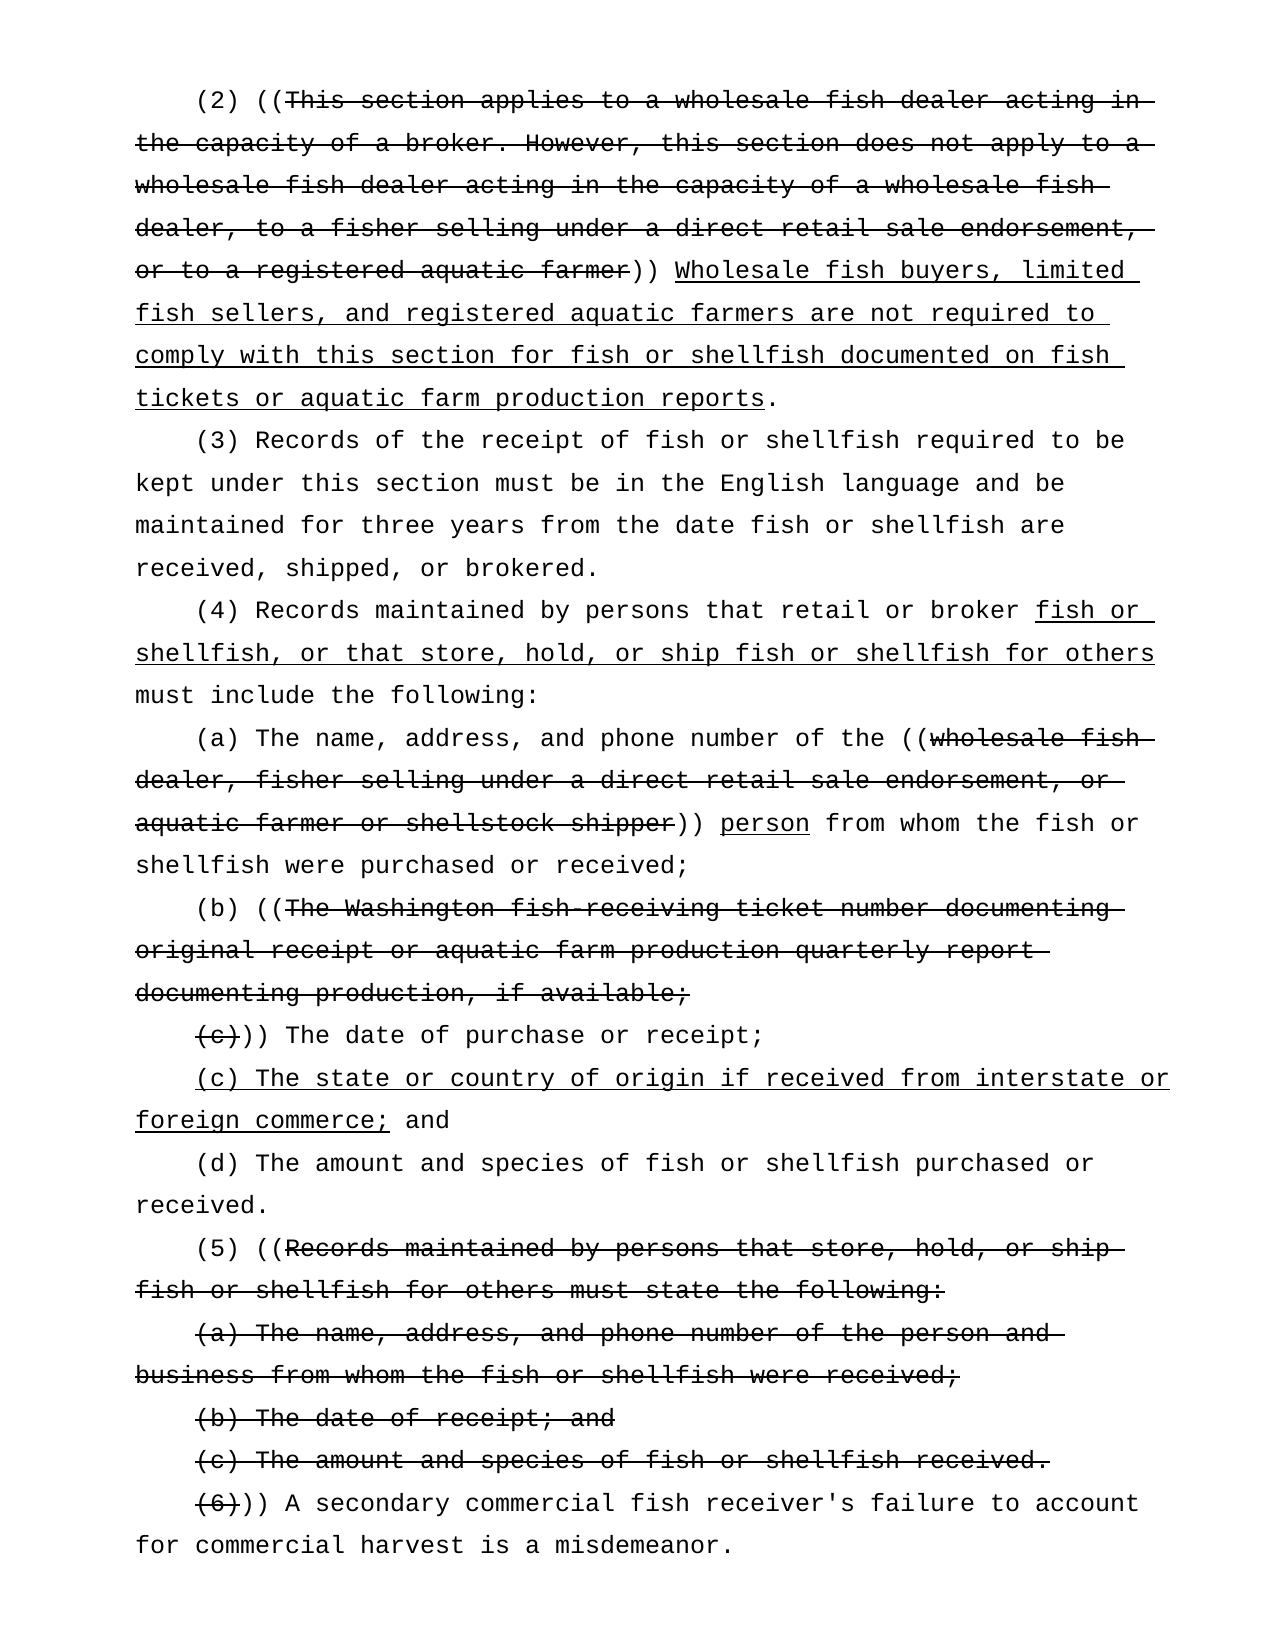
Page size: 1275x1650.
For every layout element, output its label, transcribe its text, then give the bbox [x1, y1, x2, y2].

text (b) The date of receipt; and [135, 1392, 1170, 1435]
text (c) The state or country of origin if received from interstate or foreign commerce; and [135, 1052, 1170, 1137]
text (a) The name, address, and phone number of the ((wholesale fish dealer, fisher selling under a direct retail sale endorsement, or aquatic farmer or shellstock shipper)) person from whom the fish or shellfish were purchased or received; [135, 712, 1170, 882]
text (5) ((Records maintained by persons that store, hold, or ship fish or shellfish for others must state the following: [135, 1222, 1170, 1307]
text (c))) The date of purchase or receipt; [135, 1010, 1170, 1052]
text (6))) A secondary commercial fish receiver's failure to account for commercial harvest is a misdemeanor. [135, 1477, 1170, 1562]
text (a) The name, address, and phone number of the person and business from whom the fish or shellfish were received; [135, 1307, 1170, 1392]
text (b) ((The Washington fish-receiving ticket number documenting original receipt or aquatic farm production quarterly report documenting production, if available; [135, 882, 1170, 1010]
text (d) The amount and species of fish or shellfish purchased or received. [135, 1137, 1170, 1222]
text (3) Records of the receipt of fish or shellfish required to be kept under this section must be in the English language and be maintained for three years from the date fish or shellfish are received, shipped, or brokered. [135, 415, 1170, 585]
text (2) ((This section applies to a wholesale fish dealer acting in the capacity of a broker. However, this section does not apply to a wholesale fish dealer acting in the capacity of a wholesale fish dealer, to a fisher selling under a direct retail sale endorsement, or to a registered aquatic farmer)) Wholesale fish buyers, limited fish sellers, and registered aquatic farmers are not required to comply with this section for fish or shellfish documented on fish tickets or aquatic farm production reports. [135, 75, 1170, 415]
text (4) Records maintained by persons that retail or broker fish or shellfish, or that store, hold, or ship fish or shellfish for others must include the following: [135, 585, 1170, 712]
text (c) The amount and species of fish or shellfish received. [135, 1435, 1170, 1477]
